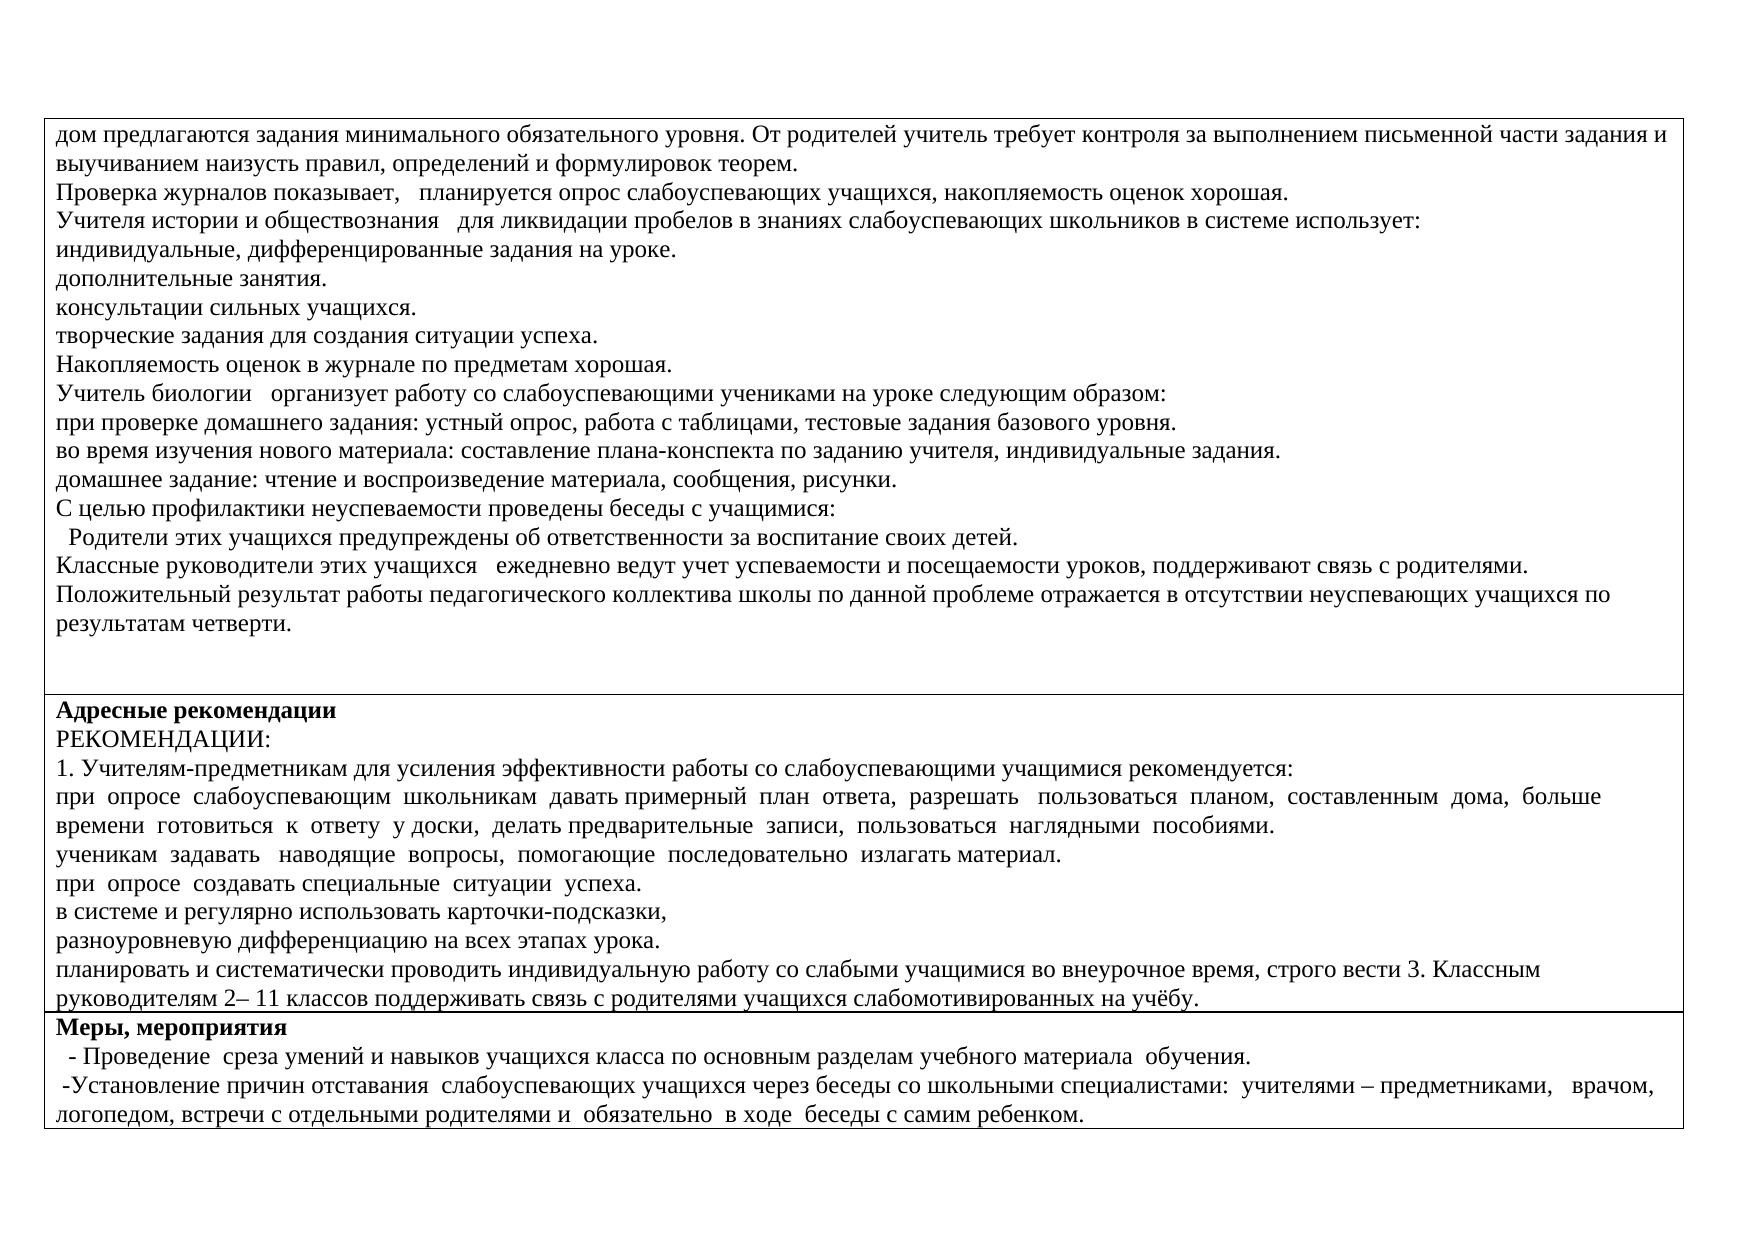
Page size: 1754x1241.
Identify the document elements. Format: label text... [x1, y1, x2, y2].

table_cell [45, 1013, 1683, 1127]
table_cell Адресные рекомендации РЕКОМЕНДАЦИИ: 1. Учителям-предметникам для усиления эффективности работы со слабоуспевающими учащимися рекомендуется: при опросе слабоуспевающим школьникам давать примерный план ответа, разрешать пользоваться планом, составленным дома, больше времени готовиться к ответу у доски, делать предварительные записи, пользоваться наглядными пособиями. ученикам задавать наводящие вопросы, помогающие последовательно излагать материал. при опросе создавать специальные ситуации успеха. в системе и регулярно использовать карточки-подсказки, разноуровневую дифференциацию на всех этапах урока. планировать и систематически проводить индивидуальную работу со слабыми учащимися во внеурочное время, строго вести 3. Классным руководителям 2– 11 классов поддерживать связь с родителями учащихся слабомотивированных на учёбу. [45, 695, 1683, 1011]
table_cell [45, 119, 1683, 694]
